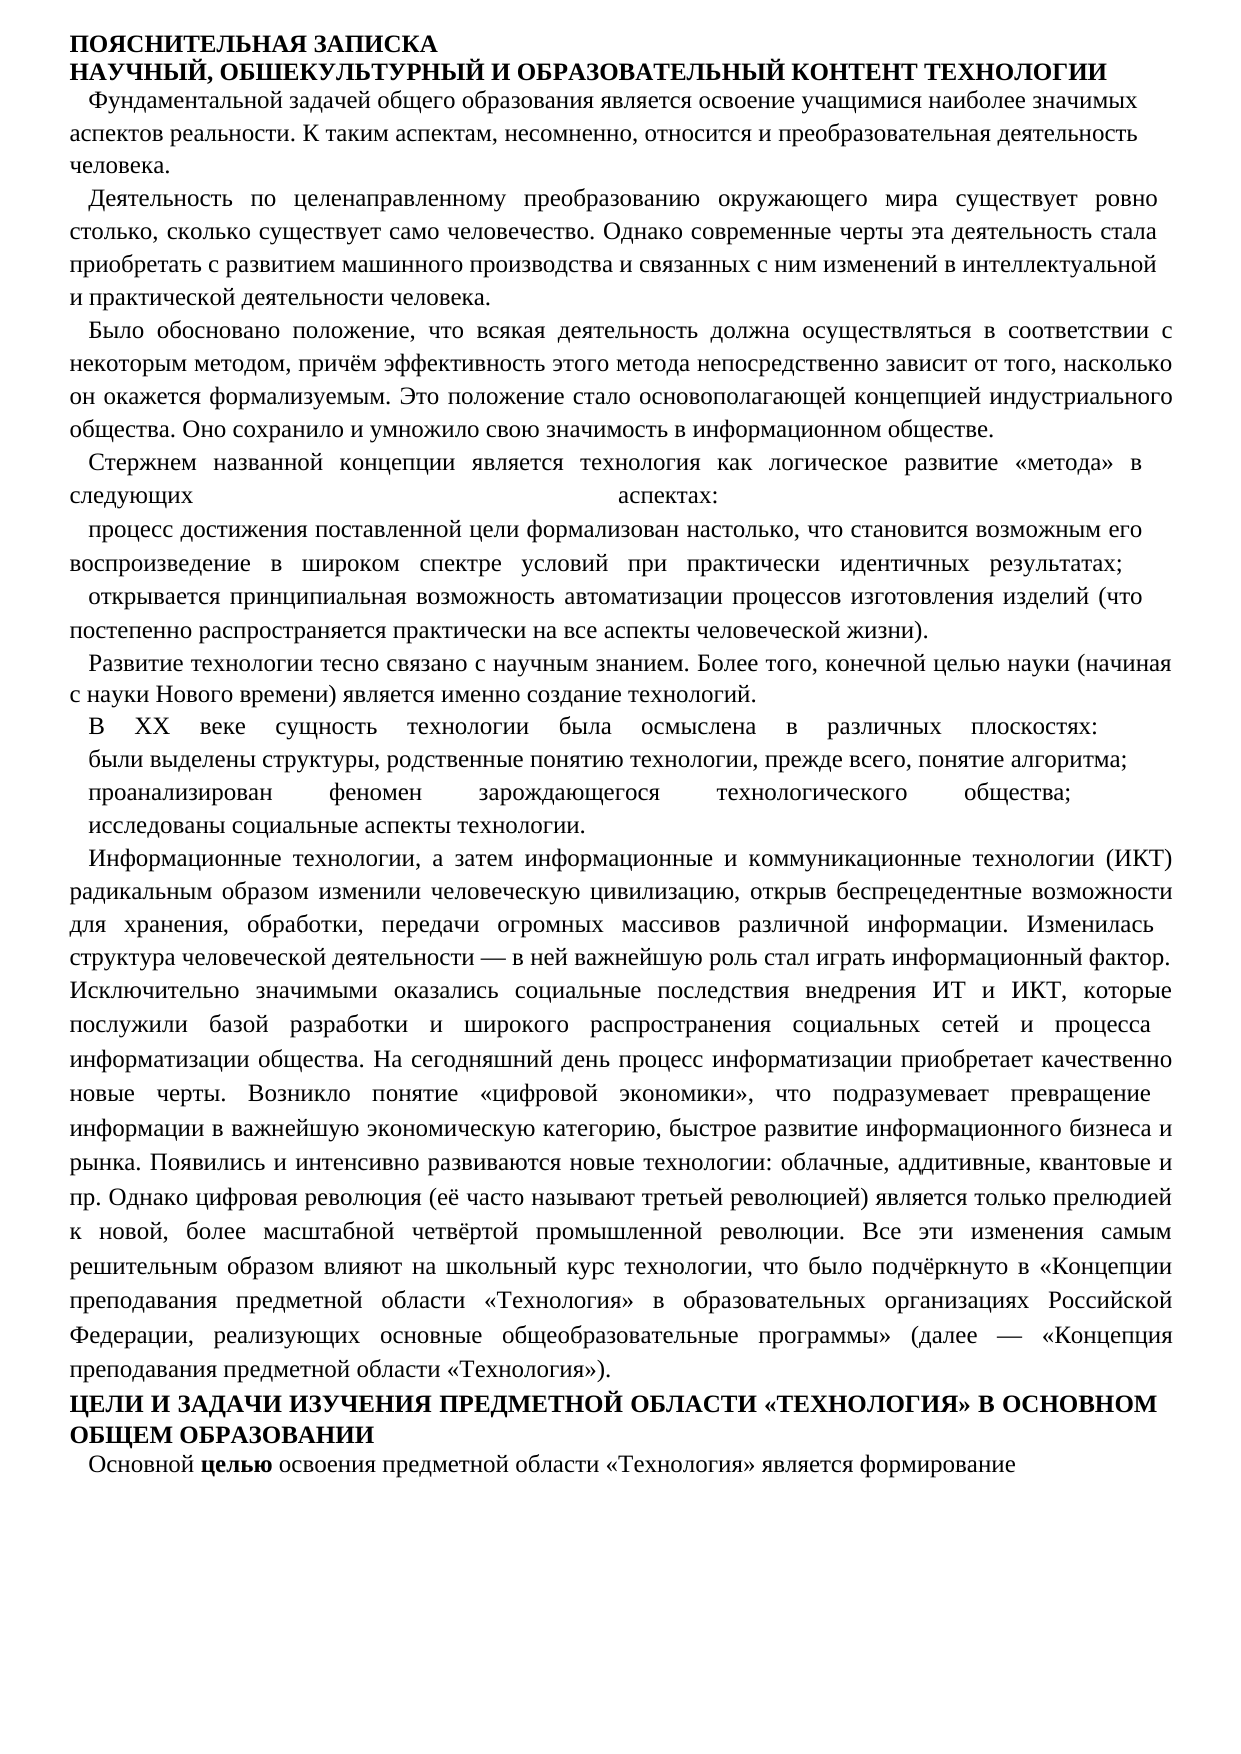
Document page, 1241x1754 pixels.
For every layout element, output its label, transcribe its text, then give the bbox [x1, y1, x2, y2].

text Основной целью освоения предметной области «Технология» является формирование [88, 1451, 1173, 1478]
text В ХХ веке сущность технологии была осмыслена в различных плоскостях: были выделены структуры, родственные понятию технологии, прежде всего, понятие алгоритма; проанализирован феномен зарождающегося технологического общества; исследованы социальные аспекты технологии. [88, 711, 1128, 838]
text НАУЧНЫЙ, ОБШЕКУЛЬТУРНЫЙ И ОБРАЗОВАТЕЛЬНЫЙ КОНТЕНТ ТЕХНОЛОГИИ [69, 58, 1173, 86]
text ЦЕЛИ И ЗАДАЧИ ИЗУЧЕНИЯ ПРЕДМЕТНОЙ ОБЛАСТИ «ТЕХНОЛОГИЯ» В ОСНОВНОМ ОБЩЕМ ОБРАЗОВАНИИ [69, 1389, 1158, 1449]
text ПОЯСНИТЕЛЬНАЯ ЗАПИСКА [69, 31, 1173, 58]
text Информационные технологии, а затем информационные и коммуникационные технологии (ИКТ) радикальным образом изменили человеческую цивилизацию, открыв беспрецедентные возможности для хранения, обработки, передачи огромных массивов различной информации. Изменилась структура человеческой деятельности — в ней важнейшую роль стал играть информационный фактор. [69, 843, 1173, 971]
text Фундаментальной задачей общего образования является освоение учащимися наиболее значимых аспектов реальности. К таким аспектам, несомненно, относится и преобразовательная деятельность человека. [69, 86, 1138, 179]
text Деятельность по целенаправленному преобразованию окружающего мира существует ровно столько, сколько существует само человечество. Однако современные черты эта деятельность стала приобретать с развитием машинного производства и связанных с ним изменений в интеллектуальной и практической деятельности человека. [69, 183, 1158, 311]
text Исключительно значимыми оказались социальные последствия внедрения ИТ и ИКТ, которые послужили базой разработки и широкого распространения социальных сетей и процесса информатизации общества. На сегодняшний день процесс информатизации приобретает качественно новые черты. Возникло понятие «цифровой экономики», что подразумевает превращение информации в важнейшую экономическую категорию, быстрое развитие информационного бизнеса и рынка. Появились и интенсивно развиваются новые технологии: облачные, аддитивные, квантовые и пр. Однако цифровая революция (её часто называют третьей революцией) является только прелюдией к новой, более масштабной четвёртой промышленной революции. Все эти изменения самым решительным образом влияют на школьный курс технологии, что было подчёркнуто в «Концепции преподавания предметной области «Технология» в образовательных организациях Российской Федерации, реализующих основные общеобразовательные программы» (далее — «Концепция преподавания предметной области «Технология»). [69, 975, 1173, 1383]
text Развитие технологии тесно связано с научным знанием. Более того, конечной целью науки (начиная с науки Нового времени) является именно создание технологий. [69, 648, 1173, 708]
text Было обосновано положение, что всякая деятельность должна осуществляться в соответствии с некоторым методом, причём эффективность этого метода непосредственно зависит от того, насколько он окажется формализуемым. Это положение стало основополагающей концепцией индустриального общества. Оно сохранило и умножило свою значимость в информационном обществе. [69, 315, 1173, 443]
text Стержнем названной концепции является технология как логическое развитие «метода» в следующих аспектах: процесс достижения поставленной цели формализован настолько, что становится возможным его воспроизведение в широком спектре условий при практически идентичных результатах; открывается принципиальная возможность автоматизации процессов изготовления изделий (что постепенно распространяется практически на все аспекты человеческой жизни). [69, 447, 1143, 643]
